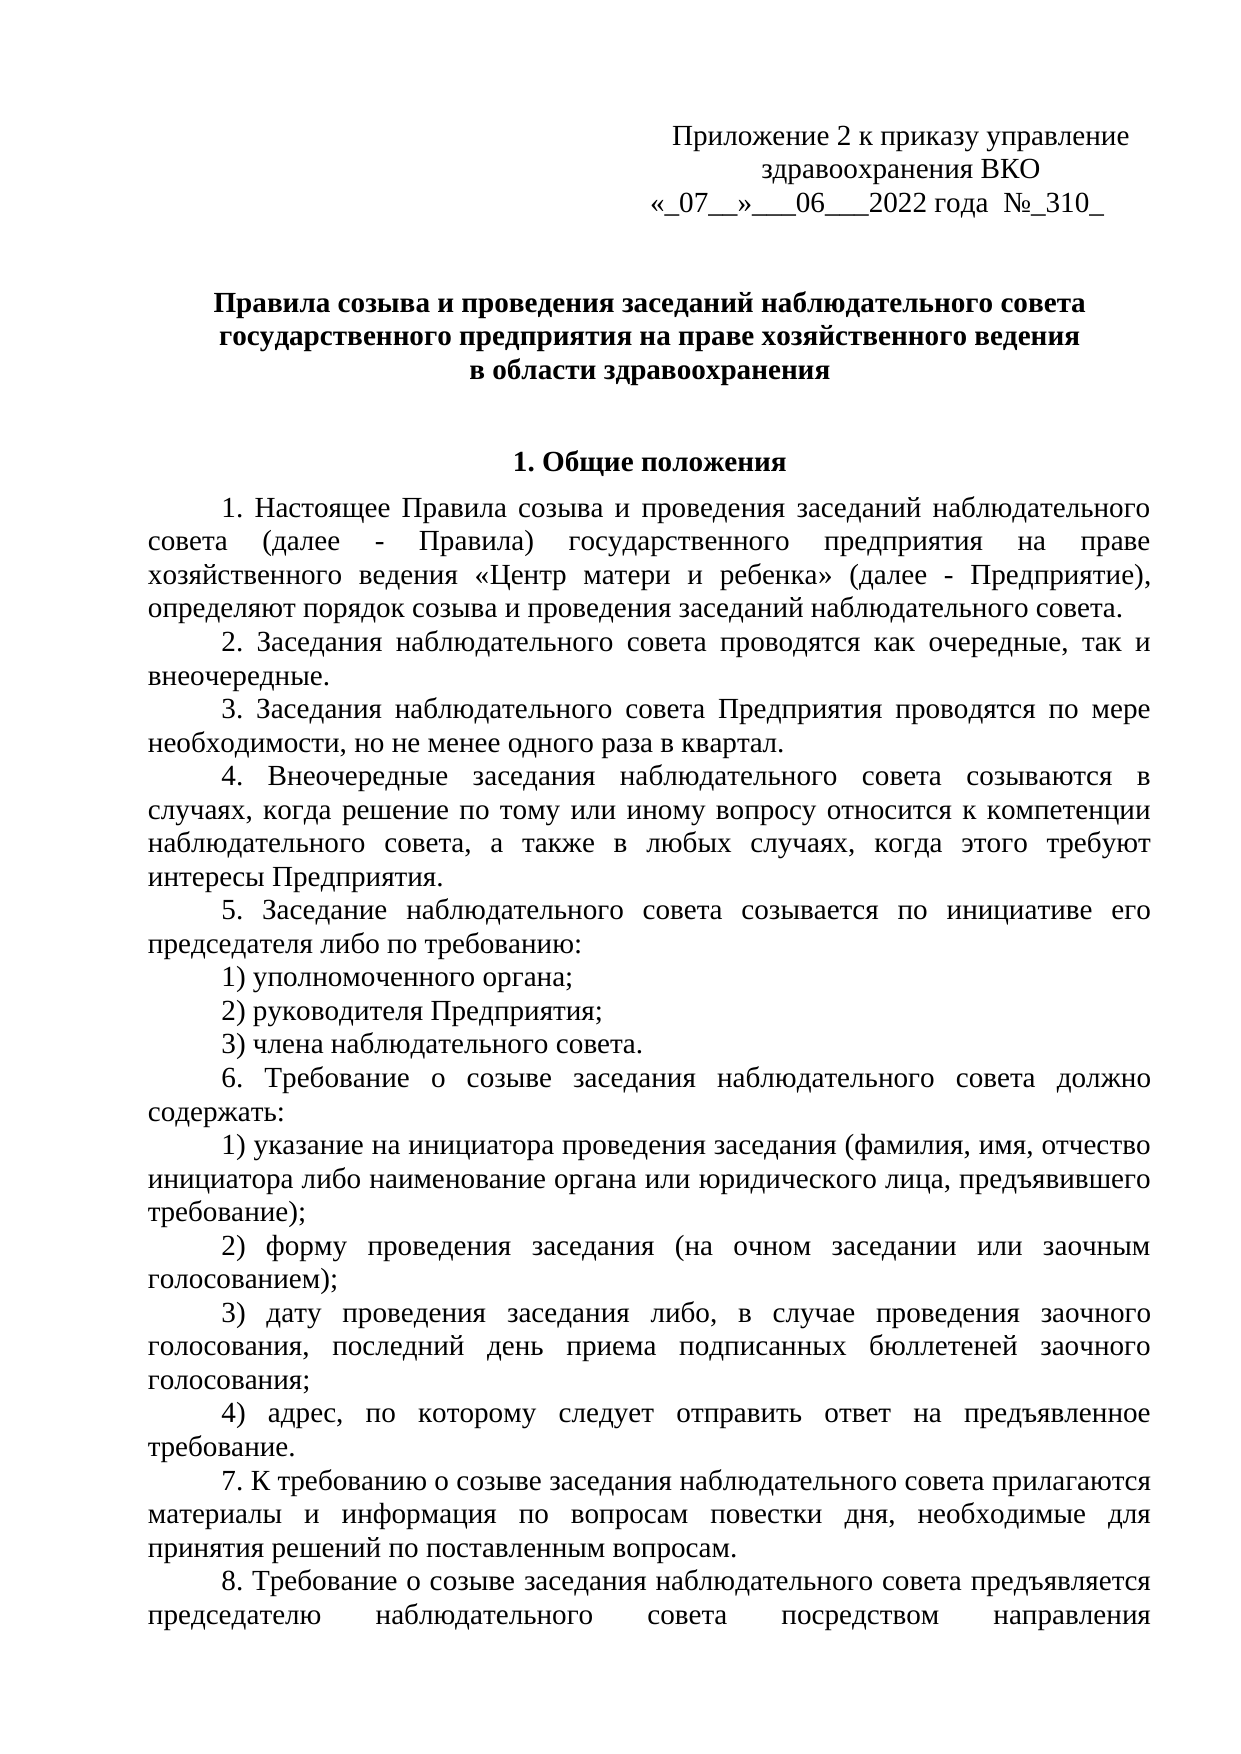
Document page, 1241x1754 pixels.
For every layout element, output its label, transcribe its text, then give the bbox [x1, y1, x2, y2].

text 4) адрес, по которому следует отправить ответ на предъявленное требование. [148, 1396, 1152, 1463]
text 2) форму проведения заседания (на очном заседании или заочным голосованием); [148, 1228, 1152, 1295]
text 1) уполномоченного органа; [148, 959, 1152, 993]
text 6. Требование о созыве заседания наблюдательного совета должно содержать: [148, 1060, 1152, 1127]
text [148, 1563, 1152, 1630]
text Приложение 2 к приказу управление здравоохранения ВКО [650, 118, 1152, 185]
text 1. Общие положения [148, 410, 1152, 477]
text 2) руководителя Предприятия; [148, 993, 1152, 1027]
text Правила созыва и проведения заседаний наблюдательного совета государственного предприятия на праве хозяйственного ведения в области здравоохранения [148, 285, 1152, 385]
text 3) члена наблюдательного совета. [148, 1027, 1152, 1060]
text «_07__»___06___2022 года №_310_ [650, 185, 1152, 219]
text 7. К требованию о созыве заседания наблюдательного совета прилагаются материалы и информация по вопросам повестки дня, необходимые для принятия решений по поставленным вопросам. [148, 1463, 1152, 1563]
text 3) дату проведения заседания либо, в случае проведения заочного голосования, последний день приема подписанных бюллетеней заочного голосования; [148, 1295, 1152, 1396]
text 1) указание на инициатора проведения заседания (фамилия, имя, отчество инициатора либо наименование органа или юридического лица, предъявившего требование); [148, 1127, 1152, 1228]
text 1. Настоящее Правила созыва и проведения заседаний наблюдательного совета (далее - Правила) государственного предприятия на праве хозяйственного ведения «Центр матери и ребенка» (далее - Предприятие), определяют порядок созыва и проведения заседаний наблюдательного совета. [148, 490, 1152, 624]
text 4. Внеочередные заседания наблюдательного совета созываются в случаях, когда решение по тому или иному вопросу относится к компетенции наблюдательного совета, а также в любых случаях, когда этого требуют интересы Предприятия. [148, 758, 1152, 892]
text 5. Заседание наблюдательного совета созывается по инициативе его председателя либо по требованию: [148, 892, 1152, 959]
text 2. Заседания наблюдательного совета проводятся как очередные, так и внеочередные. [148, 624, 1152, 691]
text 3. Заседания наблюдательного совета Предприятия проводятся по мере необходимости, но не менее одного раза в квартал. [148, 691, 1152, 758]
